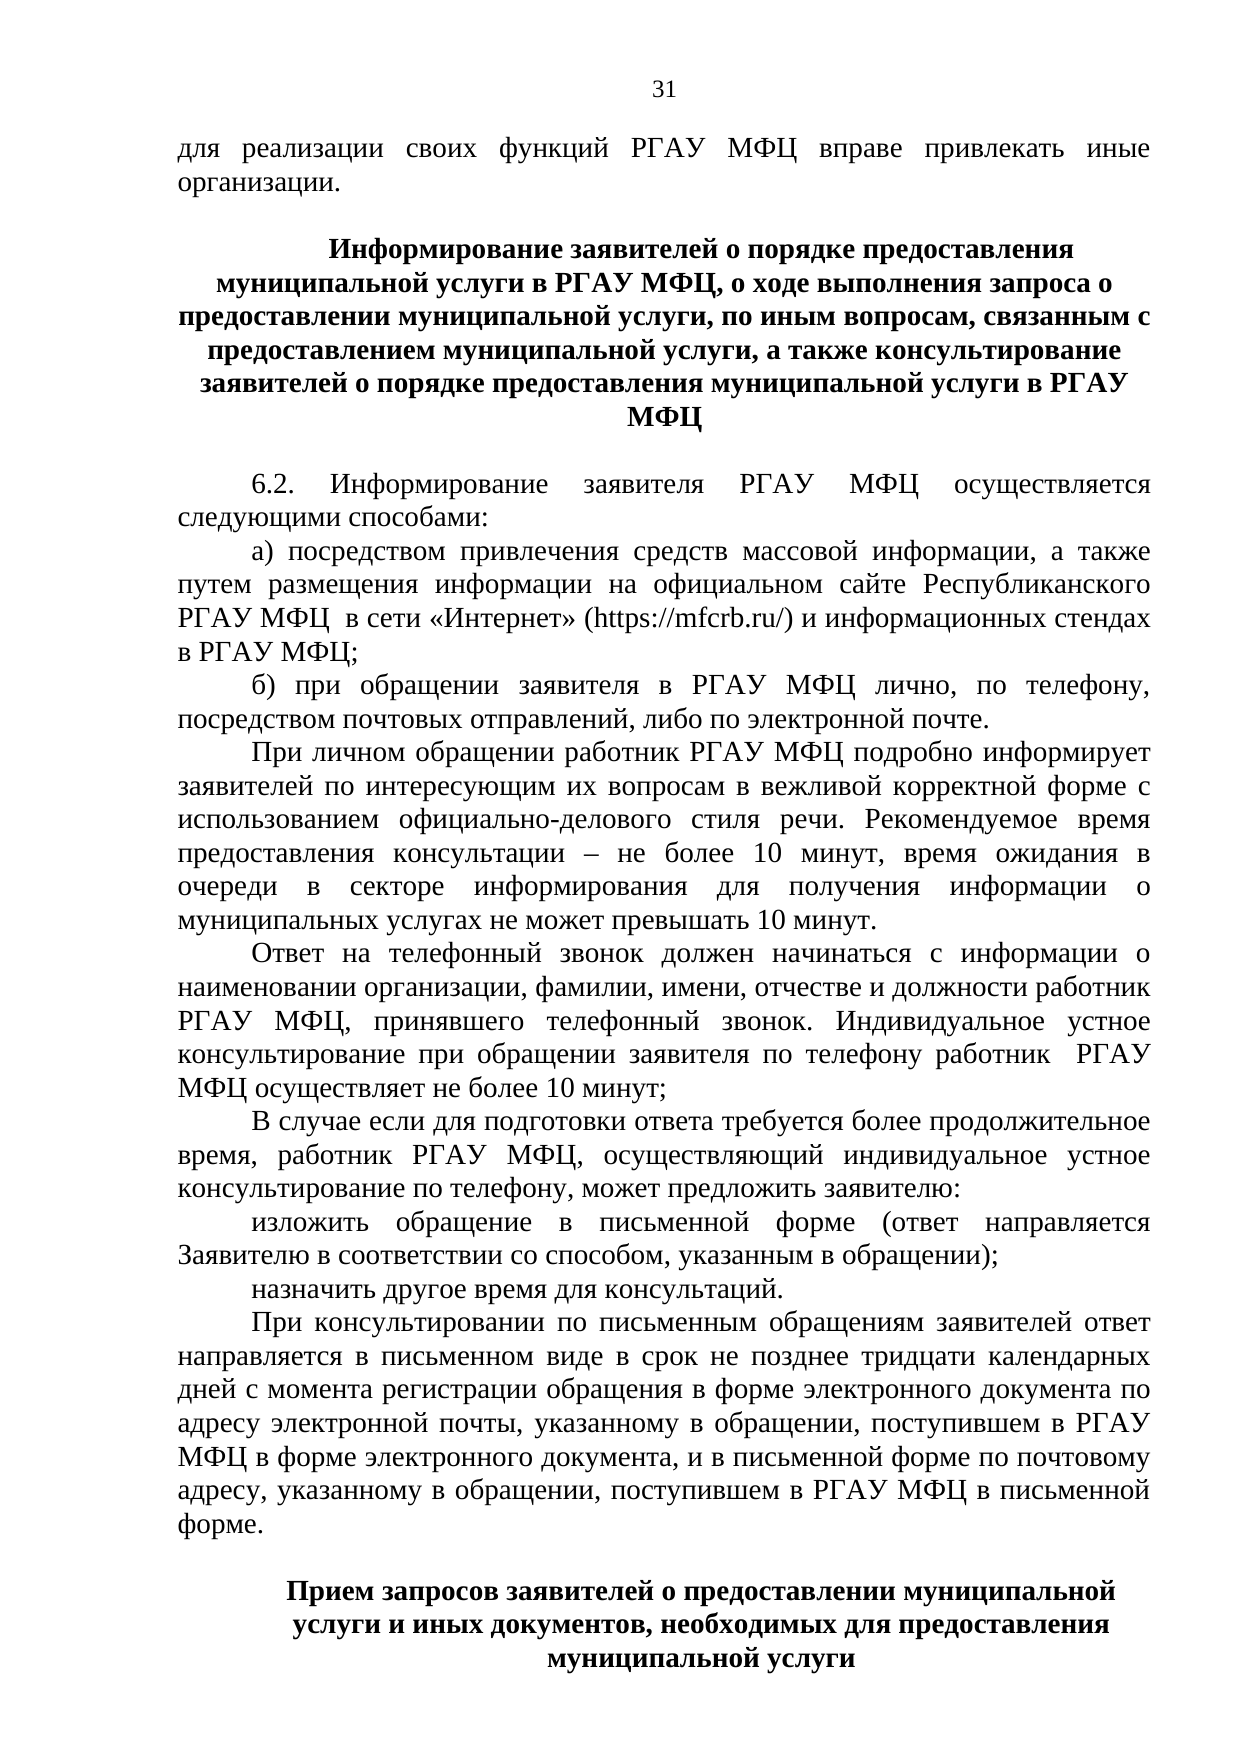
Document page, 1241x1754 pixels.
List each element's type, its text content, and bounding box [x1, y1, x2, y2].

text назначить другое время для консультаций. [177, 1271, 1152, 1304]
text Ответ на телефонный звонок должен начинаться с информации о наименовании организации, фамилии, имени, отчестве и должности работник РГАУ МФЦ, принявшего телефонный звонок. Индивидуальное устное консультирование при обращении заявителя по телефону работник РГАУ МФЦ осуществляет не более 10 минут; [177, 936, 1152, 1103]
text Информирование заявителей о порядке предоставления муниципальной услуги в РГАУ МФЦ, о ходе выполнения запроса о предоставлении муниципальной услуги, по иным вопросам, связанным с предоставлением муниципальной услуги, а также консультирование заявителей о порядке предоставления муниципальной услуги в РГАУ МФЦ [177, 231, 1152, 432]
text В случае если для подготовки ответа требуется более продолжительное время, работник РГАУ МФЦ, осуществляющий индивидуальное устное консультирование по телефону, может предложить заявителю: [177, 1103, 1152, 1204]
text услуги и иных документов, необходимых для предоставления [177, 1606, 1152, 1640]
text изложить обращение в письменной форме (ответ направляется Заявителю в соответствии со способом, указанным в обращении); [177, 1204, 1152, 1271]
text 6.2. Информирование заявителя РГАУ МФЦ осуществляется следующими способами: [177, 466, 1152, 533]
text Прием запросов заявителей о предоставлении муниципальной [177, 1573, 1152, 1606]
text а) посредством привлечения средств массовой информации, а также путем размещения информации на официальном сайте Республиканского РГАУ МФЦ в сети «Интернет» (https://mfcrb.ru/) и информационных стендах в РГАУ МФЦ; [177, 533, 1152, 667]
text б) при обращении заявителя в РГАУ МФЦ лично, по телефону, посредством почтовых отправлений, либо по электронной почте. [177, 667, 1152, 734]
text При консультировании по письменным обращениям заявителей ответ направляется в письменном виде в срок не позднее тридцати календарных дней с момента регистрации обращения в форме электронного документа по адресу электронной почты, указанному в обращении, поступившем в РГАУ МФЦ в форме электронного документа, и в письменной форме по почтовому адресу, указанному в обращении, поступившем в РГАУ МФЦ в письменной форме. [177, 1304, 1152, 1539]
text При личном обращении работник РГАУ МФЦ подробно информирует заявителей по интересующим их вопросам в вежливой корректной форме с использованием официально-делового стиля речи. Рекомендуемое время предоставления консультации – не более 10 минут, время ожидания в очереди в секторе информирования для получения информации о муниципальных услугах не может превышать 10 минут. [177, 734, 1152, 936]
text муниципальной услуги [177, 1640, 1152, 1673]
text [177, 131, 1152, 198]
